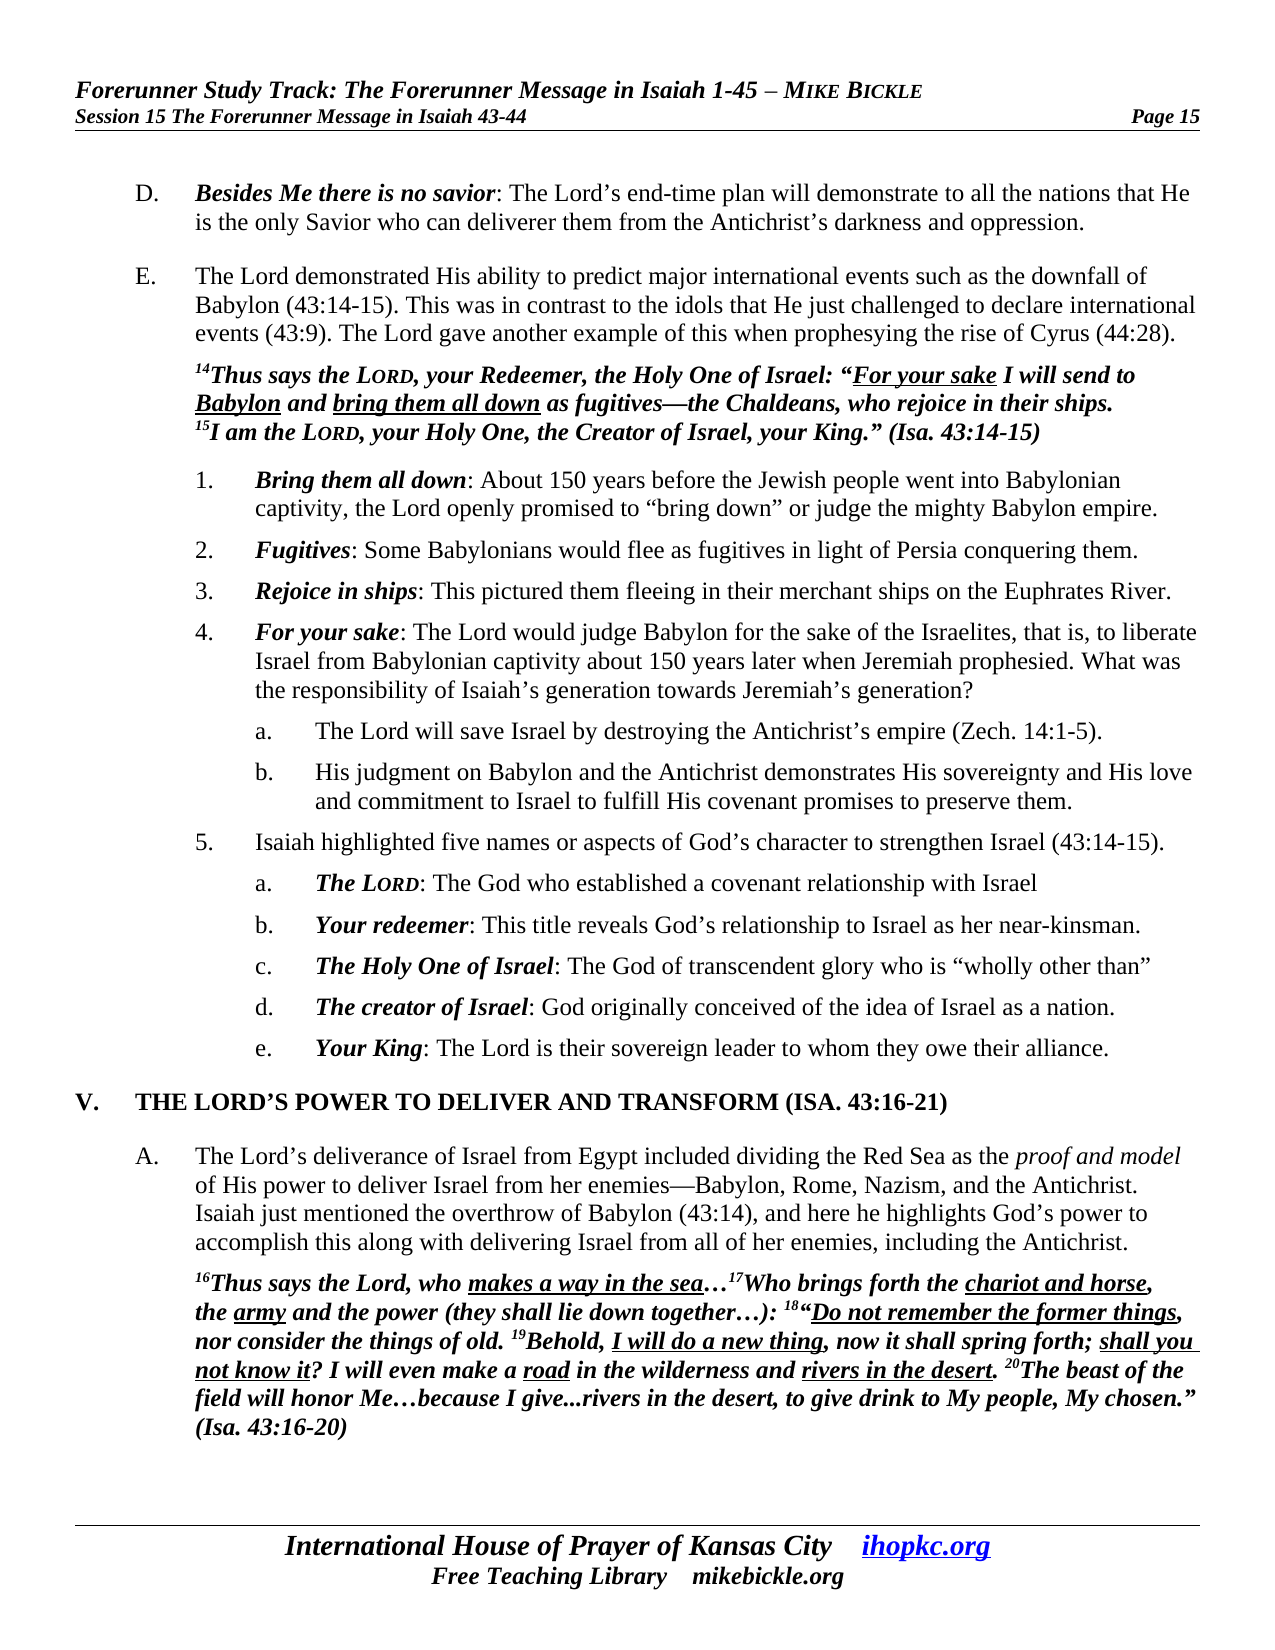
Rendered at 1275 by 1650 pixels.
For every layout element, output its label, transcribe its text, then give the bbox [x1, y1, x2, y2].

text 16Thus says the Lord, who makes a way in the sea…17Who brings forth the chariot and horse, the army and the power (they shall lie down together…): 18“Do not remember the former things, nor consider the things of old. 19Behold, I will do a new thing, now it shall spring forth; shall you not know it? I will even make a road in the wilderness and rivers in the desert. 20The beast of the field will honor Me…because I give...rivers in the desert, to give drink to My people, My chosen.” (Isa. 43:16-20) [195, 1268, 1200, 1441]
text Your redeemer: This title reveals God’s relationship to Israel as her near-kinsman. [255, 910, 1200, 938]
text Your King: The Lord is their sovereign leader to whom they owe their alliance. [255, 1033, 1200, 1062]
text Besides Me there is no savior: The Lord’s end-time plan will demonstrate to all the nations that He is the only Savior who can deliverer them from the Antichrist’s darkness and oppression. [135, 178, 1200, 236]
text Bring them all down: About 150 years before the Jewish people went into Babylonian captivity, the Lord openly promised to “bring down” or judge the mighty Babylon empire. [195, 465, 1200, 522]
text Isaiah highlighted five names or aspects of God’s character to strengthen Israel (43:14-15). [195, 827, 1200, 856]
text Fugitives: Some Babylonians would flee as fugitives in light of Persia conquering them. [195, 535, 1200, 563]
text His judgment on Babylon and the Antichrist demonstrates His sovereignty and His love and commitment to Israel to fulfill His covenant promises to preserve them. [255, 757, 1200, 815]
text The Lord’s power to deliver and transform (isa. 43:16-21) [75, 1087, 1200, 1116]
text Rejoice in ships: This pictured them fleeing in their merchant ships on the Euphrates River. [195, 576, 1200, 605]
text The creator of Israel: God originally conceived of the idea of Israel as a nation. [255, 992, 1200, 1021]
text The Lord: The God who established a covenant relationship with Israel [255, 868, 1200, 897]
text The Lord demonstrated His ability to predict major international events such as the downfall of Babylon (43:14-15). This was in contrast to the idols that He just challenged to declare international events (43:9). The Lord gave another example of this when prophesying the rise of Cyrus (44:28). [135, 261, 1200, 347]
text The Lord will save Israel by destroying the Antichrist’s empire (Zech. 14:1-5). [255, 716, 1200, 745]
text The Lord’s deliverance of Israel from Egypt included dividing the Red Sea as the proof and model of His power to deliver Israel from her enemies—Babylon, Rome, Nazism, and the Antichrist. Isaiah just mentioned the overthrow of Babylon (43:14), and here he highlights God’s power to accomplish this along with delivering Israel from all of her enemies, including the Antichrist. [135, 1141, 1200, 1256]
text The Holy One of Israel: The God of transcendent glory who is “wholly other than” [255, 951, 1200, 980]
text For your sake: The Lord would judge Babylon for the sake of the Israelites, that is, to liberate Israel from Babylonian captivity about 150 years later when Jeremiah prophesied. What was the responsibility of Isaiah’s generation towards Jeremiah’s generation? [195, 617, 1200, 703]
text 14Thus says the Lord, your Redeemer, the Holy One of Israel: “For your sake I will send to Babylon and bring them all down as fugitives—the Chaldeans, who rejoice in their ships. 15I am the Lord, your Holy One, the Creator of Israel, your King.” (Isa. 43:14-15) [195, 360, 1200, 446]
